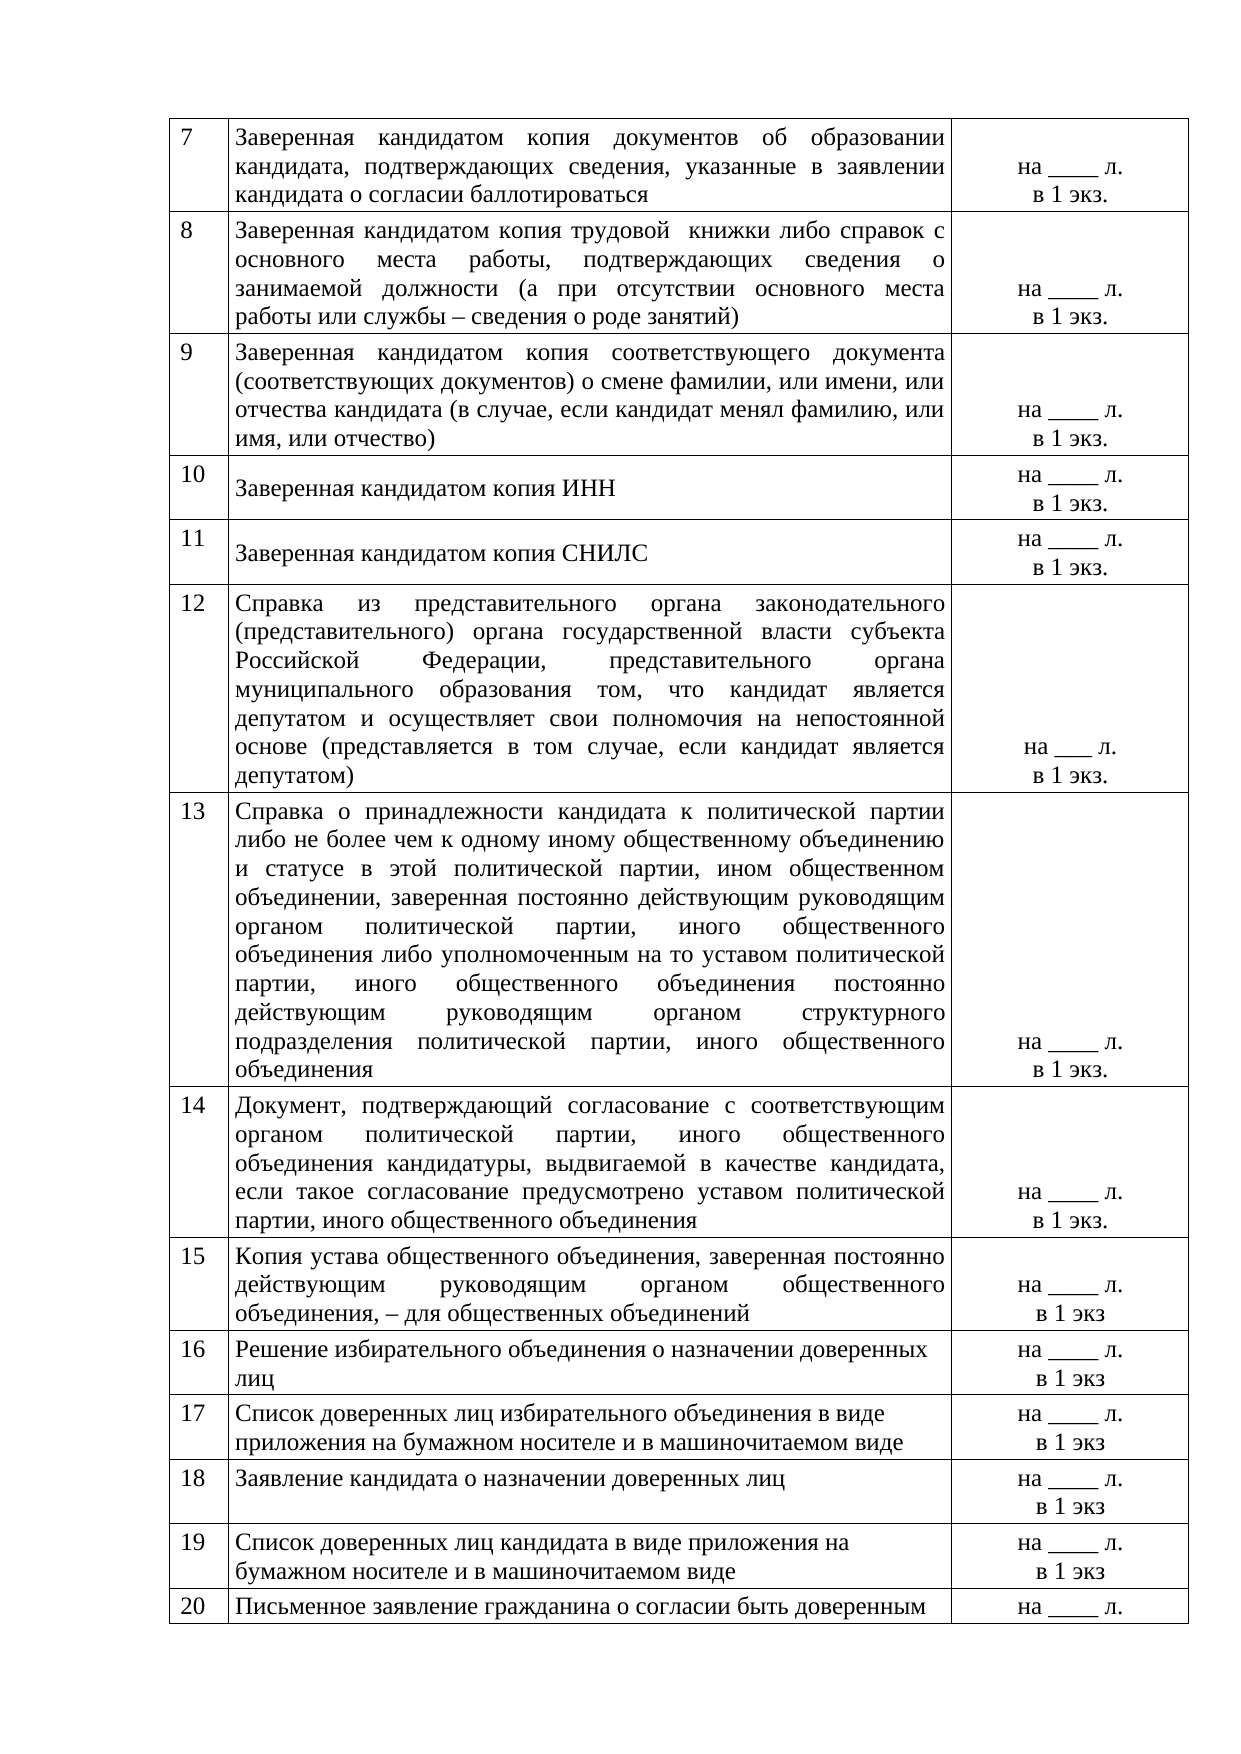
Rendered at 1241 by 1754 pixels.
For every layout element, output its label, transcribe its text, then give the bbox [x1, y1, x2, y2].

table_cell на ____ л. в 1 экз. [952, 334, 1188, 455]
table_cell [170, 334, 228, 455]
table_cell на ___ л. в 1 экз. [952, 585, 1188, 792]
table_cell на ____ л. в 1 экз [952, 1524, 1188, 1587]
table_cell [170, 585, 228, 792]
table_cell Справка о принадлежности кандидата к политической партии либо не более чем к одному иному общественному объединению и статусе в этой политической партии, ином общественном объединении, заверенная постоянно действующим руководящим органом политической партии, иного общественного объединения либо уполномоченным на то уставом политической партии, иного общественного объединения постоянно действующим руководящим органом структурного подразделения политической партии, иного общественного объединения [229, 793, 951, 1086]
table_cell на ____ л. в 1 экз [952, 1589, 1188, 1623]
table_cell Копия устава общественного объединения, заверенная постоянно действующим руководящим органом общественного объединения, – для общественных объединений [229, 1238, 951, 1330]
table_cell на ____ л. в 1 экз. [952, 119, 1188, 211]
table_cell на ____ л. в 1 экз. [952, 456, 1188, 519]
table_cell Список доверенных лиц избирательного объединения в виде приложения на бумажном носителе и в машиночитаемом виде [229, 1395, 951, 1459]
table_cell [170, 456, 228, 519]
table_cell Заявление кандидата о назначении доверенных лиц [229, 1460, 951, 1523]
table_cell на ____ л. в 1 экз [952, 1331, 1188, 1394]
table_cell на ____ л. в 1 экз. [952, 793, 1188, 1086]
table_cell [170, 1087, 228, 1237]
table_cell Справка из представительного органа законодательного (представительного) органа государственной власти субъекта Российской Федерации, представительного органа муниципального образования том, что кандидат является депутатом и осуществляет свои полномочия на непостоянной основе (представляется в том случае, если кандидат является депутатом) [229, 585, 951, 792]
table_cell [170, 119, 228, 211]
table_cell Заверенная кандидатом копия соответствующего документа (соответствующих документов) о смене фамилии, или имени, или отчества кандидата (в случае, если кандидат менял фамилию, или имя, или отчество) [229, 334, 951, 455]
table_cell [170, 1524, 228, 1587]
table_cell Документ, подтверждающий согласование с соответствующим органом политической партии, иного общественного объединения кандидатуры, выдвигаемой в качестве кандидата, если такое согласование предусмотрено уставом политической партии, иного общественного объединения [229, 1087, 951, 1237]
table_cell [170, 212, 228, 333]
table_cell на ____ л. в 1 экз [952, 1395, 1188, 1459]
table_cell на ____ л. в 1 экз [952, 1460, 1188, 1523]
table_cell на ____ л. в 1 экз. [952, 520, 1188, 584]
table_cell [170, 1331, 228, 1394]
table_cell [170, 1460, 228, 1523]
table_cell Заверенная кандидатом копия трудовой книжки либо справок с основного места работы, подтверждающих сведения о занимаемой должности (а при отсутствии основного места работы или службы – сведения о роде занятий) [229, 212, 951, 333]
table_cell на ____ л. в 1 экз [952, 1238, 1188, 1330]
table_cell [170, 520, 228, 584]
table_cell [170, 1589, 228, 1623]
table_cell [229, 1589, 951, 1623]
table_cell на ____ л. в 1 экз. [952, 212, 1188, 333]
table_cell [170, 793, 228, 1086]
table_cell Список доверенных лиц кандидата в виде приложения на бумажном носителе и в машиночитаемом виде [229, 1524, 951, 1587]
table_cell Заверенная кандидатом копия СНИЛС [229, 520, 951, 584]
table_cell на ____ л. в 1 экз. [952, 1087, 1188, 1237]
table_cell Заверенная кандидатом копия ИНН [229, 456, 951, 519]
table_cell [170, 1395, 228, 1459]
table_cell [170, 1238, 228, 1330]
table_cell Решение избирательного объединения о назначении доверенных лиц [229, 1331, 951, 1394]
table_cell Заверенная кандидатом копия документов об образовании кандидата, подтверждающих сведения, указанные в заявлении кандидата о согласии баллотироваться [229, 119, 951, 211]
